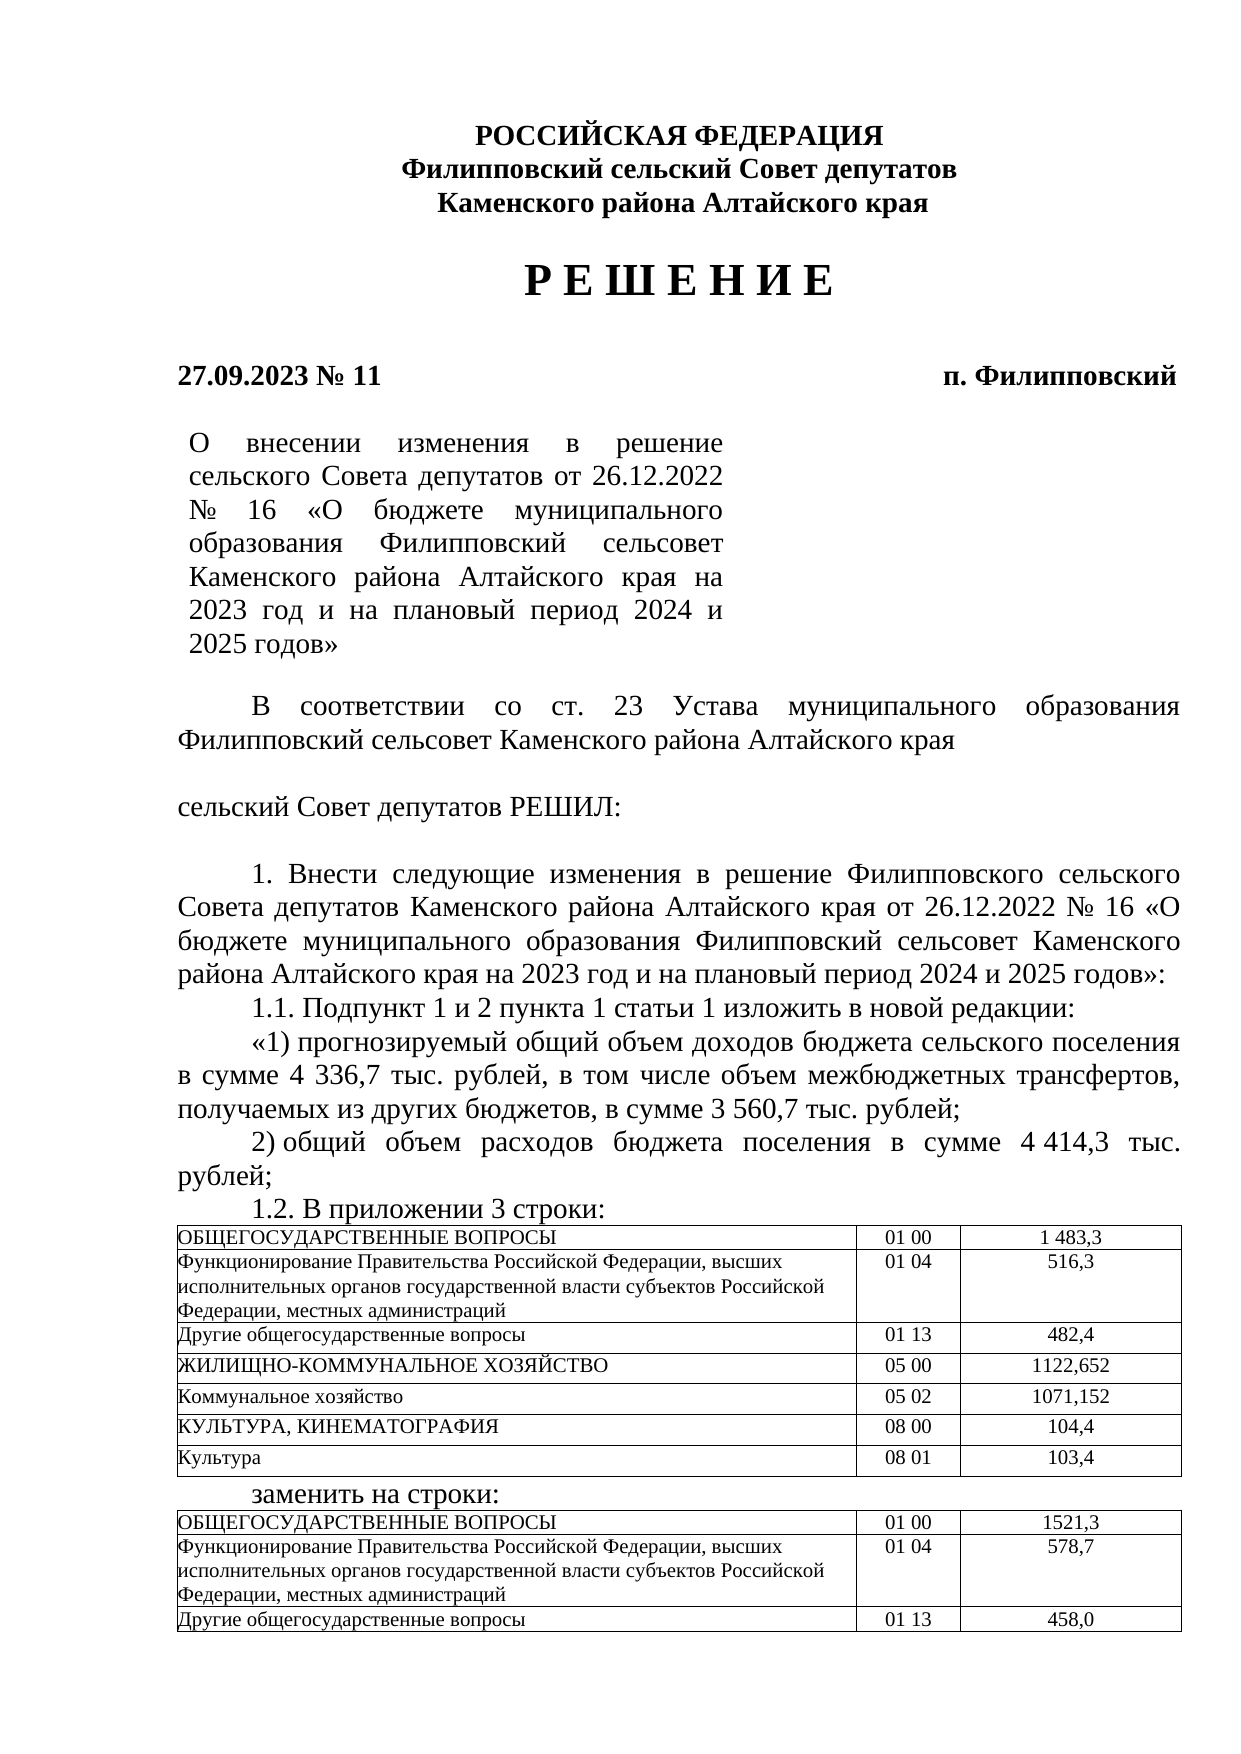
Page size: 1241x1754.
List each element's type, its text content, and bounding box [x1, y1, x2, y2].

table_cell ЖИЛИЩНО-КОММУНАЛЬНОЕ ХОЗЯЙСТВО [178, 1354, 856, 1383]
text В соответствии со ст. 23 Устава муниципального образования Филипповский сельсовет Каменского района Алтайского края [177, 688, 1181, 755]
table_header О внесении изменения в решение сельского Совета депутатов от 26.12.2022 № 16 «О бюджете муниципального образования Филипповский сельсовет Каменского района Алтайского края на 2023 год и на плановый период 2024 и 2025 годов» [189, 425, 735, 659]
text Филипповский сельский Совет депутатов [177, 152, 1181, 185]
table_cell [178, 1607, 856, 1631]
table_cell 103,4 [961, 1446, 1181, 1476]
text РОССИЙСКАЯ ФЕДЕРАЦИЯ [177, 118, 1181, 152]
table_cell 578,7 [961, 1535, 1181, 1606]
table_cell 1071,152 [961, 1384, 1181, 1414]
table_header 01 00 [857, 1511, 960, 1534]
text 1.2. В приложении 3 строки: [177, 1191, 1181, 1225]
table_cell Другие общегосударственные вопросы [178, 1323, 856, 1352]
table_cell 01 04 [857, 1250, 960, 1322]
table_cell 458,0 [961, 1607, 1181, 1631]
text сельский Совет депутатов РЕШИЛ: [177, 789, 1181, 822]
table_cell Культура [178, 1446, 856, 1476]
table_header 1521,3 [961, 1511, 1181, 1534]
text 1.1. Подпункт 1 и 2 пункта 1 статьи 1 изложить в новой редакции: [177, 990, 1181, 1024]
table_cell 08 00 [857, 1415, 960, 1445]
table_header 01 00 [857, 1226, 960, 1249]
table_cell 08 01 [857, 1446, 960, 1476]
table_cell 01 13 [857, 1323, 960, 1352]
table_cell Коммунальное хозяйство [178, 1384, 856, 1414]
table_header 1 483,3 [961, 1226, 1181, 1249]
table_cell КУЛЬТУРА, КИНЕМАТОГРАФИЯ [178, 1415, 856, 1445]
table_header ОБЩЕГОСУДАРСТВЕННЫЕ ВОПРОСЫ [178, 1226, 856, 1249]
table_cell 516,3 [961, 1250, 1181, 1322]
table_cell 482,4 [961, 1323, 1181, 1352]
text Р Е Ш Е Н И Е [177, 252, 1181, 305]
text 1. Внести следующие изменения в решение Филипповского сельского Совета депутатов Каменского района Алтайского края от 26.12.2022 № 16 «О бюджете муниципального образования Филипповский сельсовет Каменского района Алтайского края на 2023 год и на плановый период 2024 и 2025 годов»: [177, 856, 1181, 990]
table_header ОБЩЕГОСУДАРСТВЕННЫЕ ВОПРОСЫ [178, 1511, 856, 1534]
table_cell 1122,652 [961, 1354, 1181, 1383]
text «1) прогнозируемый общий объем доходов бюджета сельского поселения в сумме 4 336,7 тыс. рублей, в том числе объем межбюджетных трансфертов, получаемых из других бюджетов, в сумме 3 560,7 тыс. рублей; [177, 1024, 1181, 1124]
table_cell 104,4 [961, 1415, 1181, 1445]
text Каменского района Алтайского края [177, 185, 1181, 219]
table_cell 05 02 [857, 1384, 960, 1414]
table_cell 01 04 [857, 1535, 960, 1606]
text заменить на строки: [177, 1477, 1181, 1509]
text 2) общий объем расходов бюджета поселения в сумме 4 414,3 тыс. рублей; [177, 1124, 1181, 1191]
table_cell 01 13 [857, 1607, 960, 1631]
text 27.09.2023 № 11 п. Филипповский [177, 358, 1181, 391]
table_cell 05 00 [857, 1354, 960, 1383]
